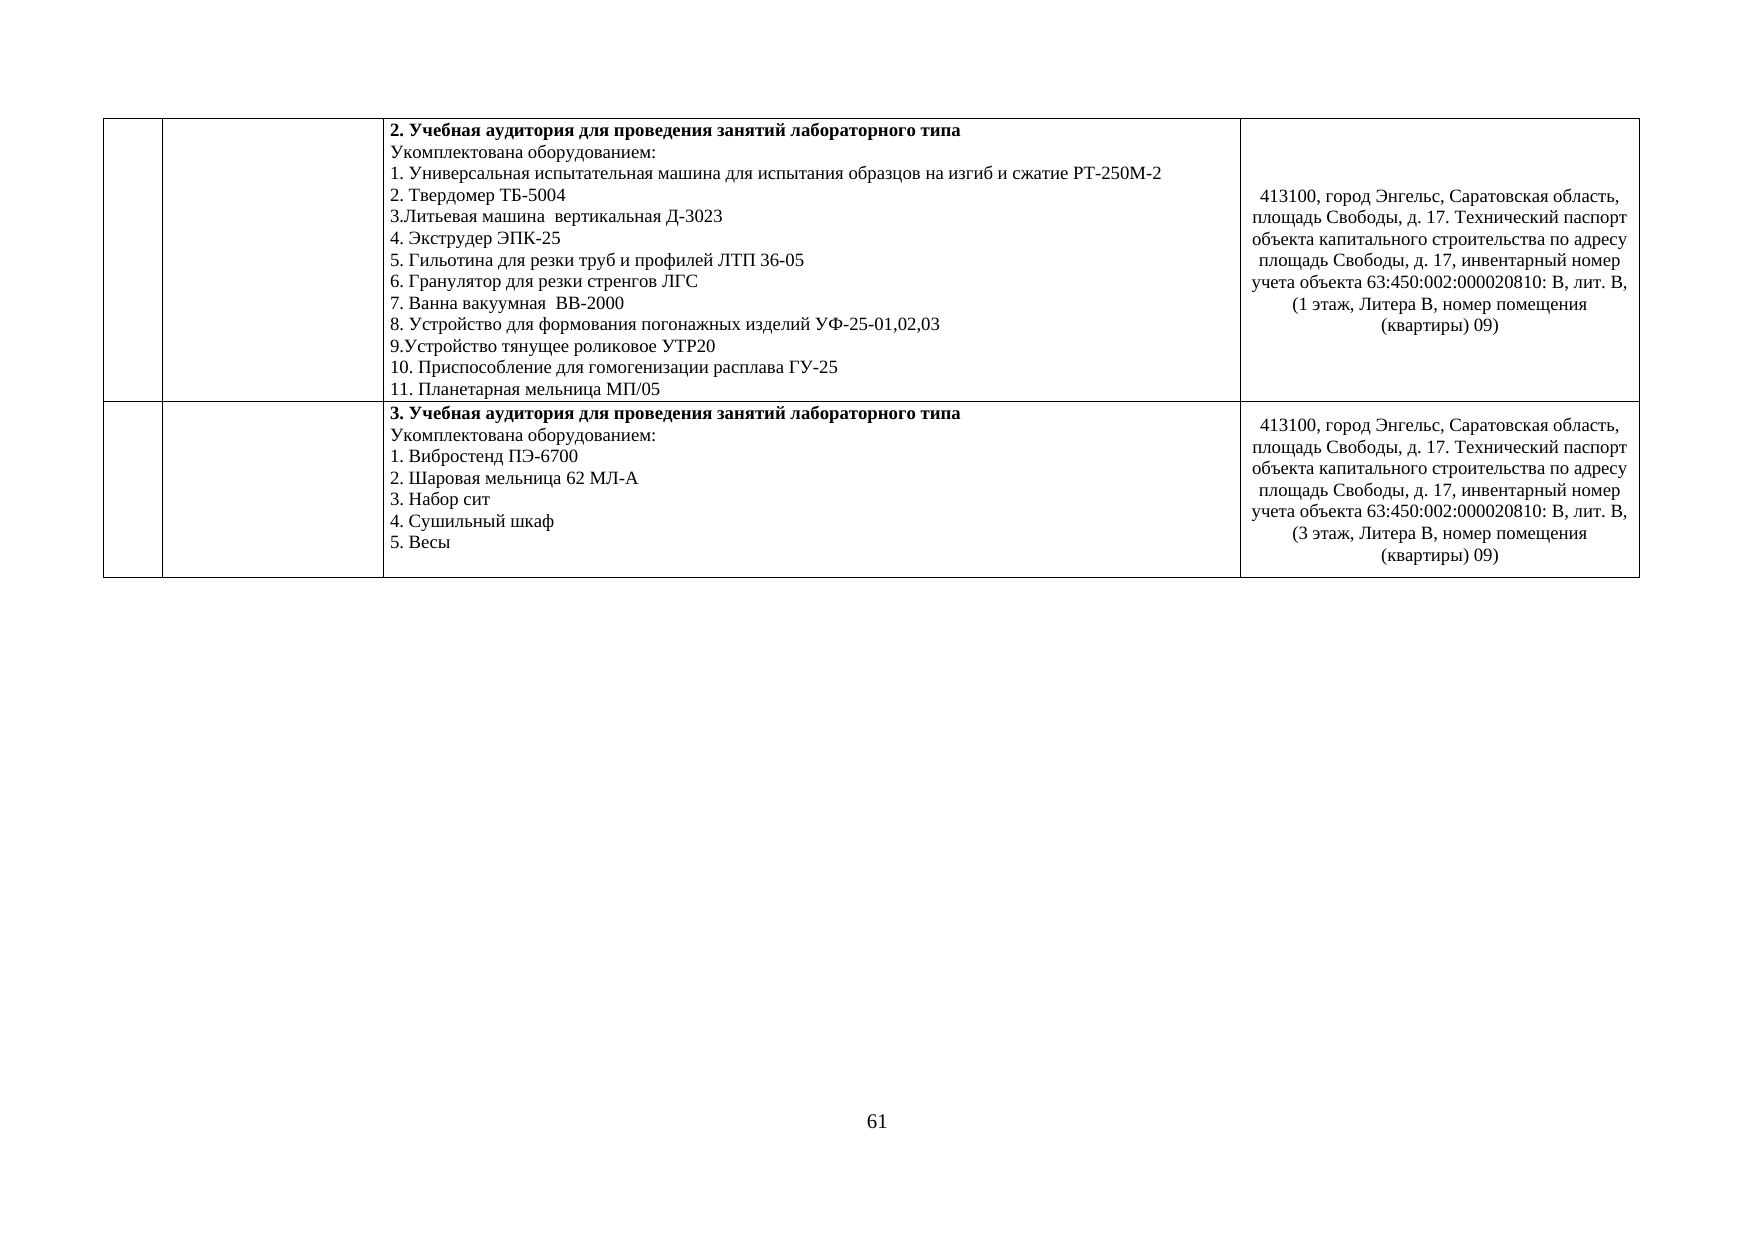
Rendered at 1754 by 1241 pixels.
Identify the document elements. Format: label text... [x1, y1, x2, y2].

table_cell [163, 402, 383, 577]
table_cell [104, 119, 162, 401]
table_cell [104, 402, 162, 577]
table_cell 413100, город Энгельс, Саратовская область, площадь Свободы, д. 17. Технический паспорт объекта капитального строительства по адресу площадь Свободы, д. 17, инвентарный номер учета объекта 63:450:002:000020810: В, лит. В, (1 этаж, Литера В, номер помещения (квартиры) 09) [1241, 119, 1639, 401]
table_cell 3. Учебная аудитория для проведения занятий лабораторного типа Укомплектована оборудованием: 1. Вибростенд ПЭ-6700 2. Шаровая мельница 62 МЛ-А 3. Набор сит 4. Сушильный шкаф 5. Весы [384, 402, 1240, 577]
table_cell [163, 119, 383, 401]
table_cell 413100, город Энгельс, Саратовская область, площадь Свободы, д. 17. Технический паспорт объекта капитального строительства по адресу площадь Свободы, д. 17, инвентарный номер учета объекта 63:450:002:000020810: В, лит. В, (3 этаж, Литера В, номер помещения (квартиры) 09) [1241, 402, 1639, 577]
table_cell 2. Учебная аудитория для проведения занятий лабораторного типа Укомплектована оборудованием: 1. Универсальная испытательная машина для испытания образцов на изгиб и сжатие РТ-250М-2 2. Твердомер ТБ-5004 3.Литьевая машина вертикальная Д-3023 4. Экструдер ЭПК-25 5. Гильотина для резки труб и профилей ЛТП 36-05 6. Гранулятор для резки стренгов ЛГС 7. Ванна вакуумная ВВ-2000 8. Устройство для формования погонажных изделий УФ-25-01,02,03 9.Устройство тянущее роликовое УТР20 10. Приспособление для гомогенизации расплава ГУ-25 11. Планетарная мельница МП/05 [384, 119, 1240, 401]
